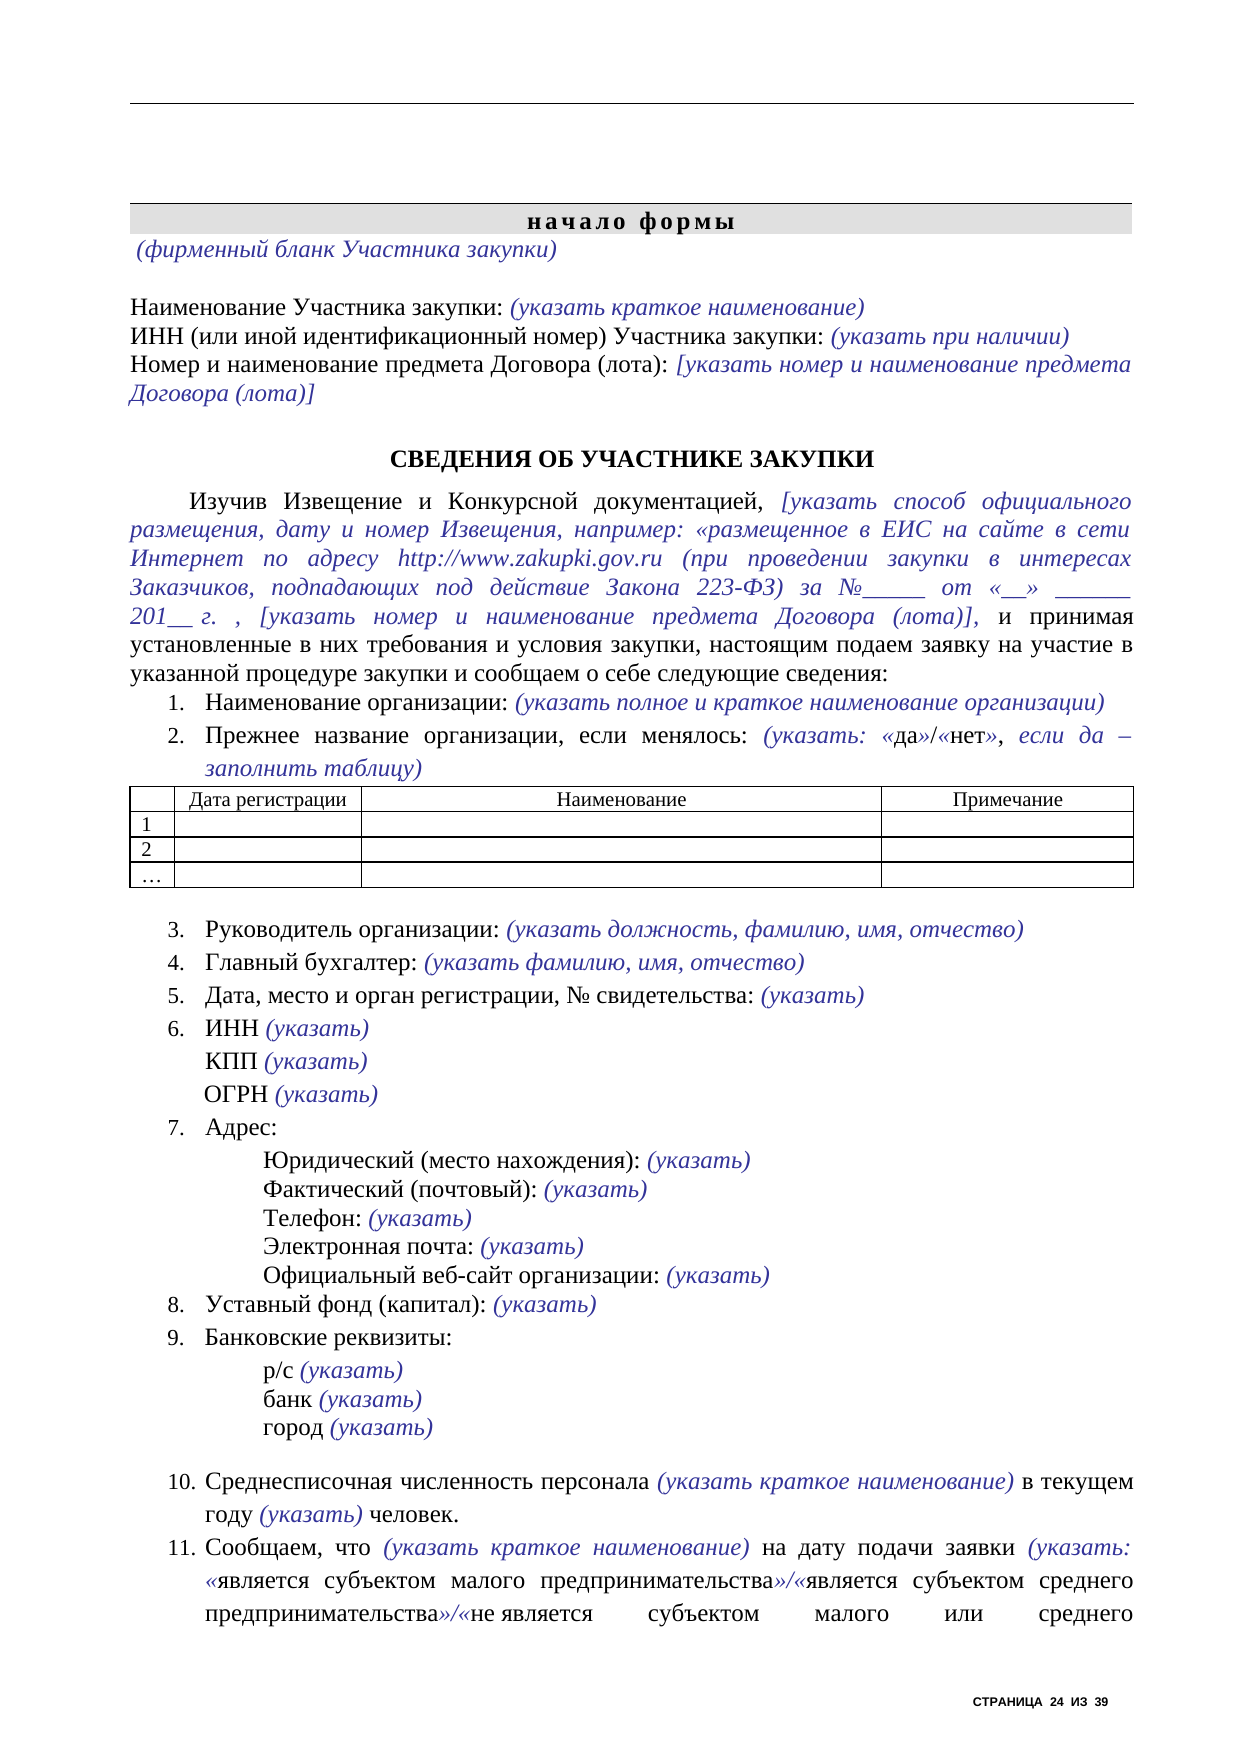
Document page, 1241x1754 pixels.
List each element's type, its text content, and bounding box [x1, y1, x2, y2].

list ИНН (указать) [167, 1013, 1134, 1042]
list Наименование организации: (указать полное и краткое наименование организации) [167, 687, 1134, 716]
text ИНН (или иной идентификационный номер) Участника закупки: (указать при наличии) [130, 321, 1134, 349]
text Изучив Извещение и Конкурсной документацией, [указать способ официального размещения, дату и номер Извещения, например: «размещенное в ЕИС на сайте в сети Интернет по адресу http://www.zakupki.gov.ru (при проведении закупки в интересах Заказчиков, подпадающих под действие Закона 223-ФЗ) за №_____ от «__» ______ 201__ г. , [указать номер и наименование предмета Договора (лота)], и принимая установленные в них требования и условия закупки, настоящим подаем заявку на участие в указанной процедуре закупки и сообщаем о себе следующие сведения: [130, 486, 1134, 687]
text Телефон: (указать) [204, 1203, 1134, 1231]
text город (указать) [204, 1412, 1134, 1441]
table_cell 1 [131, 812, 174, 836]
table_cell [175, 838, 361, 861]
list Дата, место и орган регистрации, № свидетельства: (указать) [167, 980, 1134, 1009]
table_cell [362, 863, 881, 887]
text Электронная почта: (указать) [204, 1231, 1134, 1260]
text (фирменный бланк Участника закупки) [130, 234, 1134, 263]
table_cell [882, 812, 1133, 836]
table_header Примечание [882, 787, 1133, 811]
text Номер и наименование предмета Договора (лота): [указать номер и наименование предмета Договора (лота)] [130, 349, 1134, 407]
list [167, 1532, 1134, 1627]
text р/с (указать) [204, 1355, 1134, 1384]
table_cell [362, 812, 881, 836]
table_header [131, 787, 174, 811]
list Среднесписочная численность персонала (указать краткое наименование) в текущем году (указать) человек. [167, 1466, 1134, 1528]
table_header Наименование [362, 787, 881, 811]
table_cell 2 [131, 838, 174, 861]
list КПП (указать) [205, 1046, 1134, 1075]
table_cell [362, 838, 881, 861]
text Фактический (почтовый): (указать) [204, 1174, 1134, 1203]
table_cell [882, 838, 1133, 861]
list Банковские реквизиты: [167, 1322, 1134, 1351]
text Сведения об Участнике закупки [130, 444, 1134, 473]
table_cell [882, 863, 1133, 887]
text ОГРН (указать) [130, 1079, 1134, 1108]
text начало формы [130, 204, 1132, 234]
list Руководитель организации: (указать должность, фамилию, имя, отчество) [167, 914, 1134, 943]
text Официальный веб-сайт организации: (указать) [204, 1260, 1134, 1289]
table_cell [175, 863, 361, 887]
text Наименование Участника закупки: (указать краткое наименование) [130, 292, 1134, 321]
table_header Дата регистрации [175, 787, 361, 811]
table_cell … [131, 863, 174, 887]
table_cell [175, 812, 361, 836]
list Прежнее название организации, если менялось: (указать: «да»/«нет», если да – заполнить таблицу) [167, 720, 1134, 782]
text банк (указать) [204, 1384, 1134, 1412]
text Юридический (место нахождения): (указать) [204, 1145, 1134, 1174]
list Уставный фонд (капитал): (указать) [167, 1289, 1134, 1318]
list Главный бухгалтер: (указать фамилию, имя, отчество) [167, 947, 1134, 976]
list Адрес: [167, 1112, 1134, 1141]
